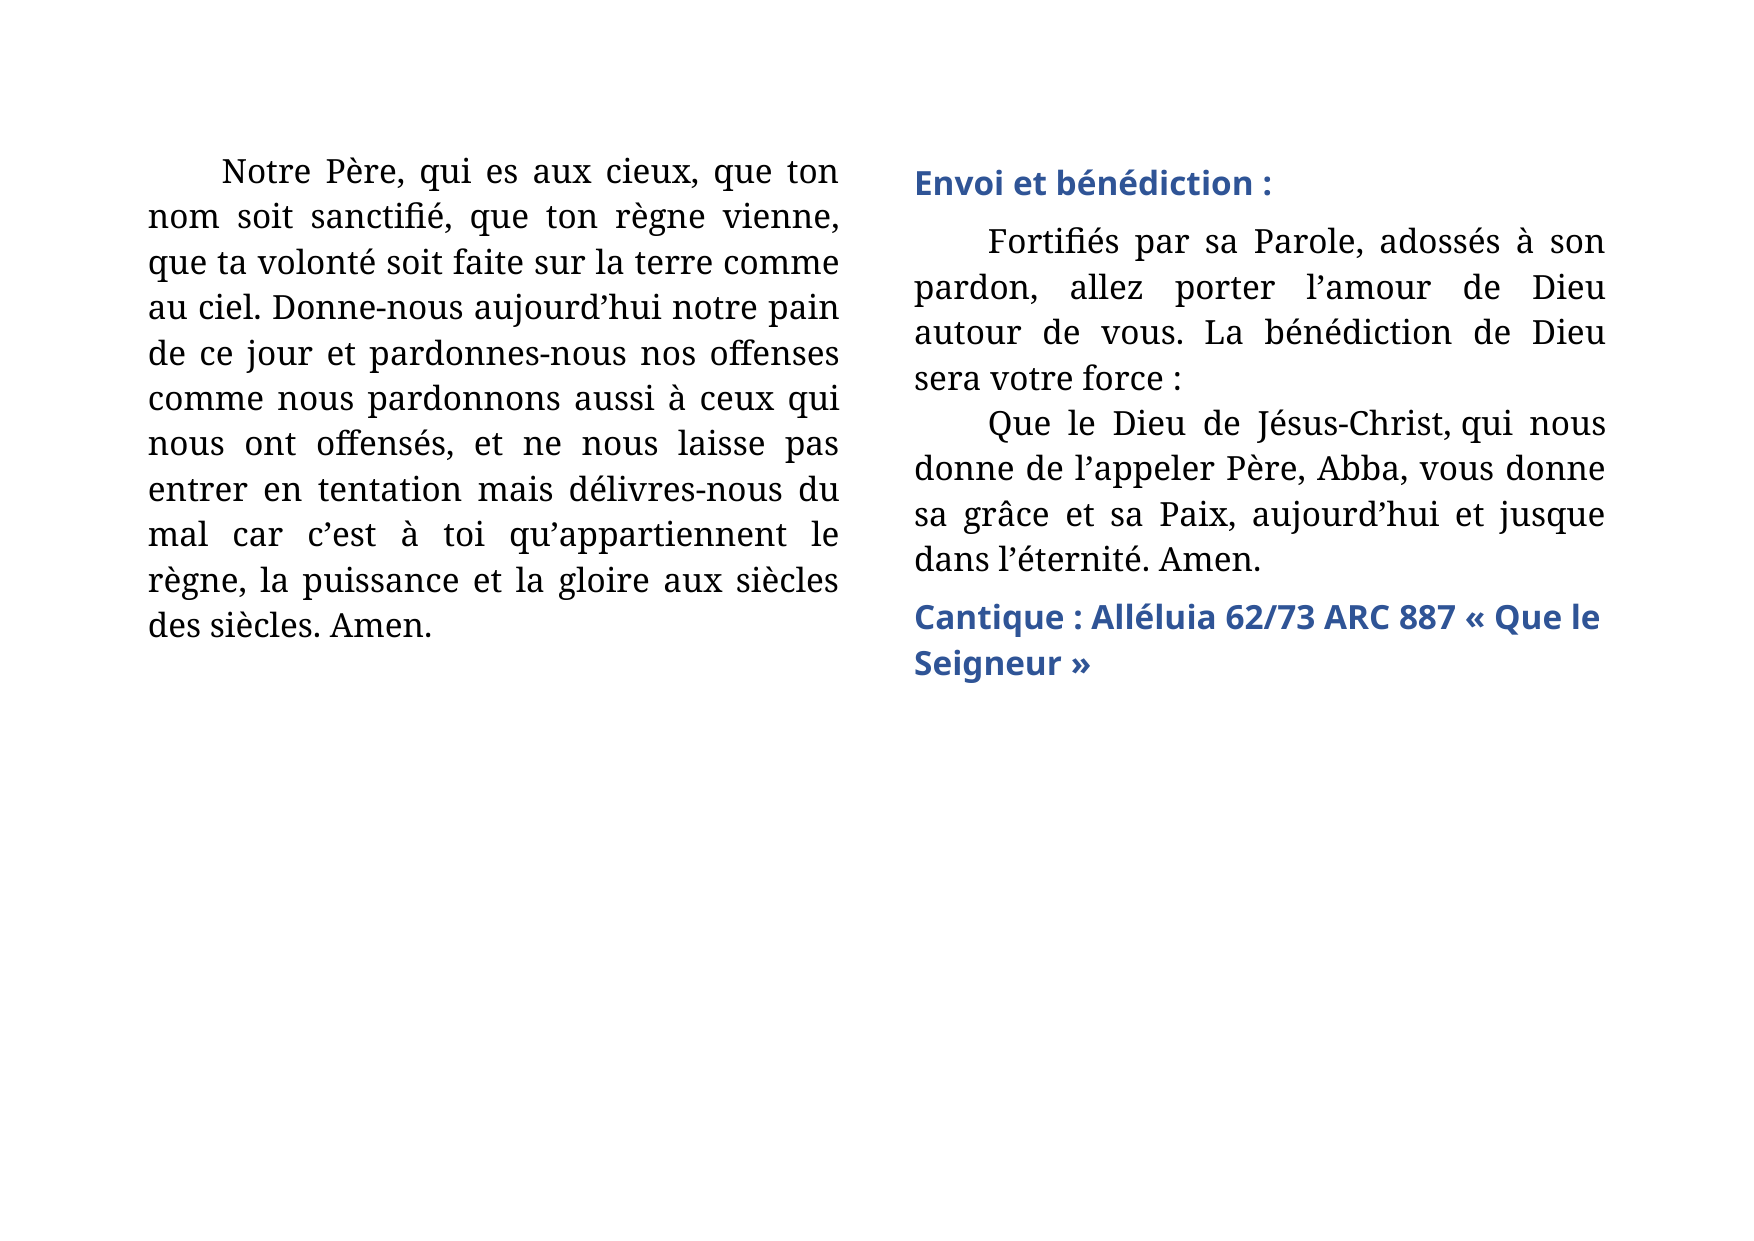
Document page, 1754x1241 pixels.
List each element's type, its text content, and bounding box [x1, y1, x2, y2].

subtitle Envoi et bénédiction : [914, 160, 1606, 206]
text Notre Père, qui es aux cieux, que ton nom soit sanctifié, que ton règne vienne, que ta volonté soit faite sur la terre comme au ciel. Donne-nous aujourd’hui notre pain de ce jour et pardonnes-nous nos offenses comme nous pardonnons aussi à ceux qui nous ont offensés, et ne nous laisse pas entrer en tentation mais délivres-nous du mal car c’est à toi qu’appartiennent le règne, la puissance et la gloire aux siècles des siècles. Amen. [148, 148, 840, 647]
subtitle Cantique : Alléluia 62/73 ARC 887 « Que le Seigneur » [914, 594, 1606, 685]
text Fortifiés par sa Parole, adossés à son pardon, allez porter l’amour de Dieu autour de vous. La bénédiction de Dieu sera votre force : [914, 218, 1606, 400]
text Que le Dieu de Jésus-Christ, qui nous donne de l’appeler Père, Abba, vous donne sa grâce et sa Paix, aujourd’hui et jusque dans l’éternité. Amen. [914, 400, 1606, 581]
